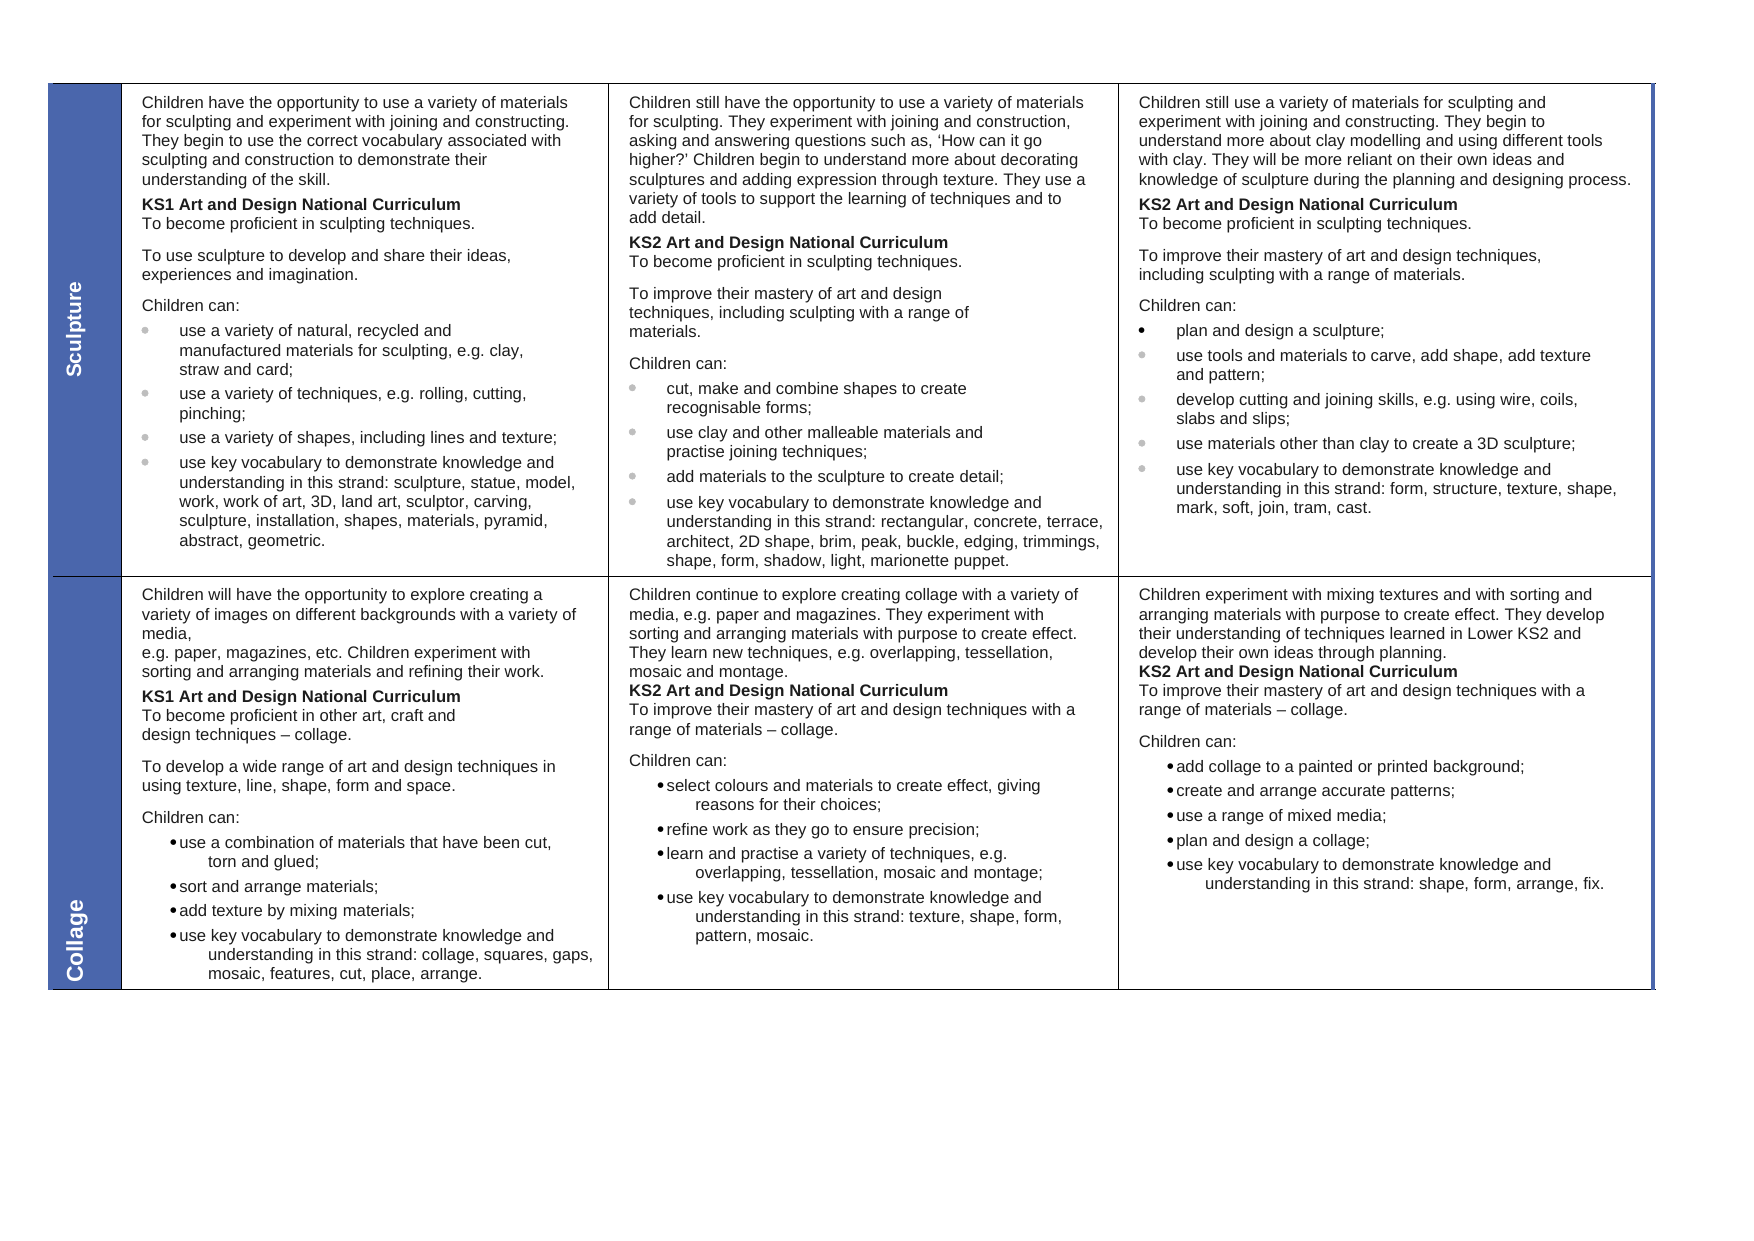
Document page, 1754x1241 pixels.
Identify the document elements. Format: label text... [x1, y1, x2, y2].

table_cell Children experiment with mixing textures and with sorting and arranging materials with purpose to create effect. They develop their understanding of techniques learned in Lower KS2 and develop their own ideas through planning. KS2 Art and Design National Curriculum To improve their mastery of art and design techniques with a range of materials – collage. Children can: add collage to a painted or printed background; create and arrange accurate patterns; use a range of mixed media; plan and design a collage; use key vocabulary to demonstrate knowledge and understanding in this strand: shape, form, arrange, fix. [1119, 577, 1651, 989]
table_cell Children continue to explore creating collage with a variety of media, e.g. paper and magazines. They experiment with sorting and arranging materials with purpose to create effect. They learn new techniques, e.g. overlapping, tessellation, mosaic and montage. KS2 Art and Design National Curriculum To improve their mastery of art and design techniques with a range of materials – collage. Children can: select colours and materials to create effect, giving reasons for their choices; refine work as they go to ensure precision; learn and practise a variety of techniques, e.g. overlapping, tessellation, mosaic and montage; use key vocabulary to demonstrate knowledge and understanding in this strand: texture, shape, form, pattern, mosaic. [609, 577, 1118, 989]
table_cell Children still use a variety of materials for sculpting and experiment with joining and constructing. They begin to understand more about clay modelling and using different tools with clay. They will be more reliant on their own ideas and knowledge of sculpture during the planning and designing process. KS2 Art and Design National Curriculum To become proficient in sculpting techniques. To improve their mastery of art and design techniques, including sculpting with a range of materials. Children can: plan and design a sculpture; use tools and materials to carve, add shape, add texture and pattern; develop cutting and joining skills, e.g. using wire, coils, slabs and slips; use materials other than clay to create a 3D sculpture; use key vocabulary to demonstrate knowledge and understanding in this strand: form, structure, texture, shape, mark, soft, join, tram, cast. [1119, 84, 1651, 576]
table_cell Collage [53, 577, 121, 989]
table_cell Children will have the opportunity to explore creating a variety of images on different backgrounds with a variety of media, e.g. paper, magazines, etc. Children experiment with sorting and arranging materials and refining their work. KS1 Art and Design National Curriculum To become proficient in other art, craft and design techniques – collage. To develop a wide range of art and design techniques in using texture, line, shape, form and space. Children can: use a combination of materials that have been cut, torn and glued; sort and arrange materials; add texture by mixing materials; use key vocabulary to demonstrate knowledge and understanding in this strand: collage, squares, gaps, mosaic, features, cut, place, arrange. [122, 577, 608, 989]
table_cell Children still have the opportunity to use a variety of materials for sculpting. They experiment with joining and construction, asking and answering questions such as, ‘How can it go higher?’ Children begin to understand more about decorating sculptures and adding expression through texture. They use a variety of tools to support the learning of techniques and to add detail. KS2 Art and Design National Curriculum To become proficient in sculpting techniques. To improve their mastery of art and design techniques, including sculpting with a range of materials. Children can: cut, make and combine shapes to create recognisable forms; use clay and other malleable materials and practise joining techniques; add materials to the sculpture to create detail; use key vocabulary to demonstrate knowledge and understanding in this strand: rectangular, concrete, terrace, architect, 2D shape, brim, peak, buckle, edging, trimmings, shape, form, shadow, light, marionette puppet. [609, 84, 1118, 576]
table_cell Sculpture [53, 84, 121, 576]
table_cell Children have the opportunity to use a variety of materials for sculpting and experiment with joining and constructing. They begin to use the correct vocabulary associated with sculpting and construction to demonstrate their understanding of the skill. KS1 Art and Design National Curriculum To become proficient in sculpting techniques. To use sculpture to develop and share their ideas, experiences and imagination. Children can: use a variety of natural, recycled and manufactured materials for sculpting, e.g. clay, straw and card; use a variety of techniques, e.g. rolling, cutting, pinching; use a variety of shapes, including lines and texture; use key vocabulary to demonstrate knowledge and understanding in this strand: sculpture, statue, model, work, work of art, 3D, land art, sculptor, carving, sculpture, installation, shapes, materials, pyramid, abstract, geometric. [122, 84, 608, 576]
